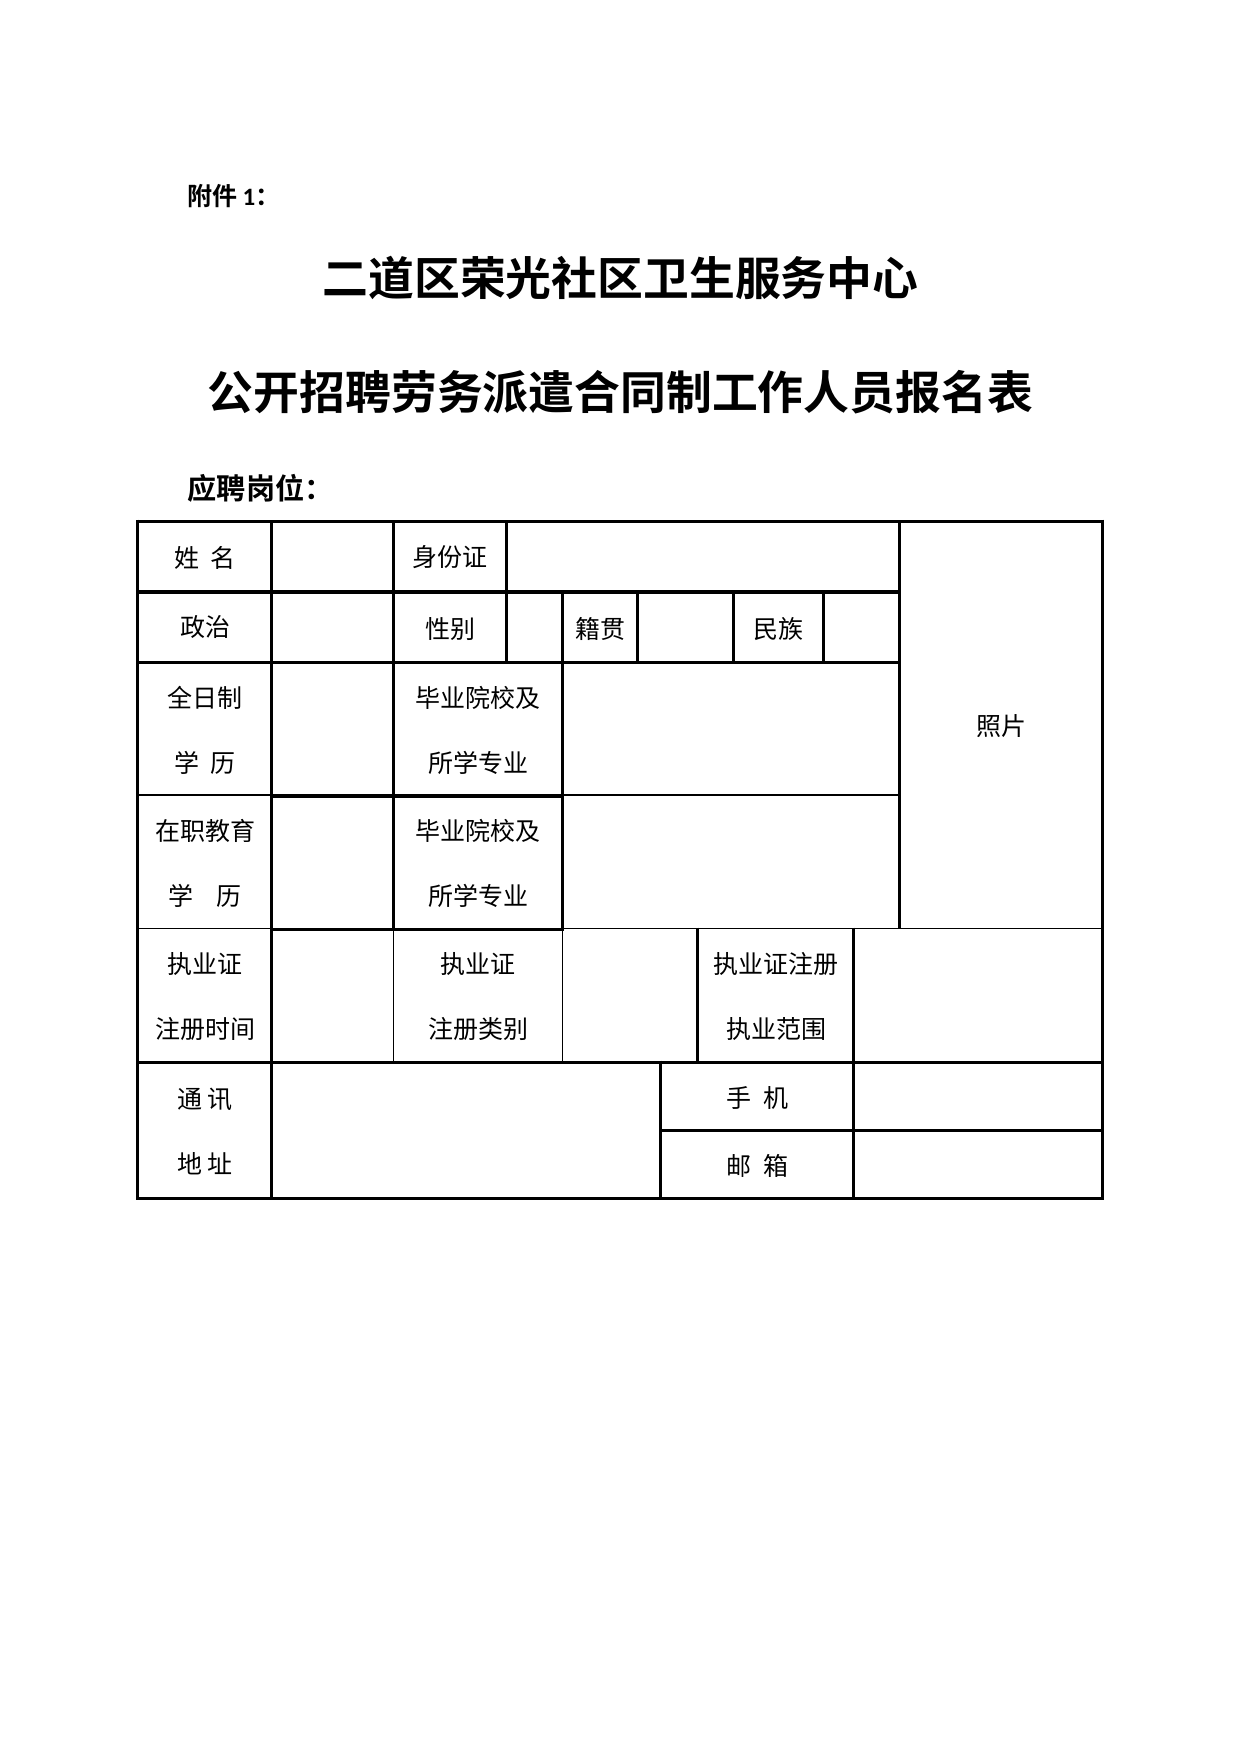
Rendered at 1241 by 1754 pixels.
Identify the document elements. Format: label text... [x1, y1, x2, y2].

table_cell 邮 箱 [662, 1132, 852, 1197]
table_header 姓 名 [139, 523, 270, 590]
table_cell [273, 798, 392, 927]
table_cell 毕业院校及所学专业 [395, 798, 561, 927]
table_cell [564, 796, 898, 927]
table_header [508, 523, 898, 590]
table_cell 民族 [735, 594, 822, 661]
table_cell 手 机 [662, 1064, 852, 1129]
table_cell 政治 面貌 [139, 594, 270, 661]
text 附件1： [187, 162, 1053, 227]
table_cell [273, 1064, 659, 1197]
table_cell [855, 1132, 1101, 1197]
table_cell 执业证注册执业范围 [699, 929, 852, 1061]
table_cell [639, 594, 732, 661]
table_header [273, 523, 392, 590]
table_header 照片 [901, 523, 1101, 927]
table_cell 通 讯 地 址 [139, 1064, 270, 1197]
table_cell [273, 931, 393, 1061]
table_cell [563, 929, 696, 1061]
table_cell [508, 594, 561, 661]
text 应聘岗位： [187, 454, 1053, 519]
table_cell [825, 594, 898, 661]
table_cell 籍贯 [564, 594, 636, 661]
table_cell [273, 594, 392, 661]
table_cell 毕业院校及所学专业 [395, 664, 561, 794]
table_cell 在职教育学 历 [139, 796, 270, 927]
table_cell [564, 664, 898, 794]
table_header 身份证号码 [395, 523, 505, 590]
table_cell [855, 1064, 1101, 1129]
table_cell 全日制 学 历 [139, 664, 270, 794]
table_cell 执业证 注册类别 [394, 931, 562, 1061]
table_cell [855, 929, 1101, 1061]
table_cell 执业证 注册时间 [139, 929, 270, 1061]
table_cell 性别 [395, 594, 505, 661]
table_cell [273, 664, 392, 794]
text 二道区荣光社区卫生服务中心 [187, 227, 1053, 324]
text 公开招聘劳务派遣合同制工作人员报名表 [187, 341, 1053, 438]
